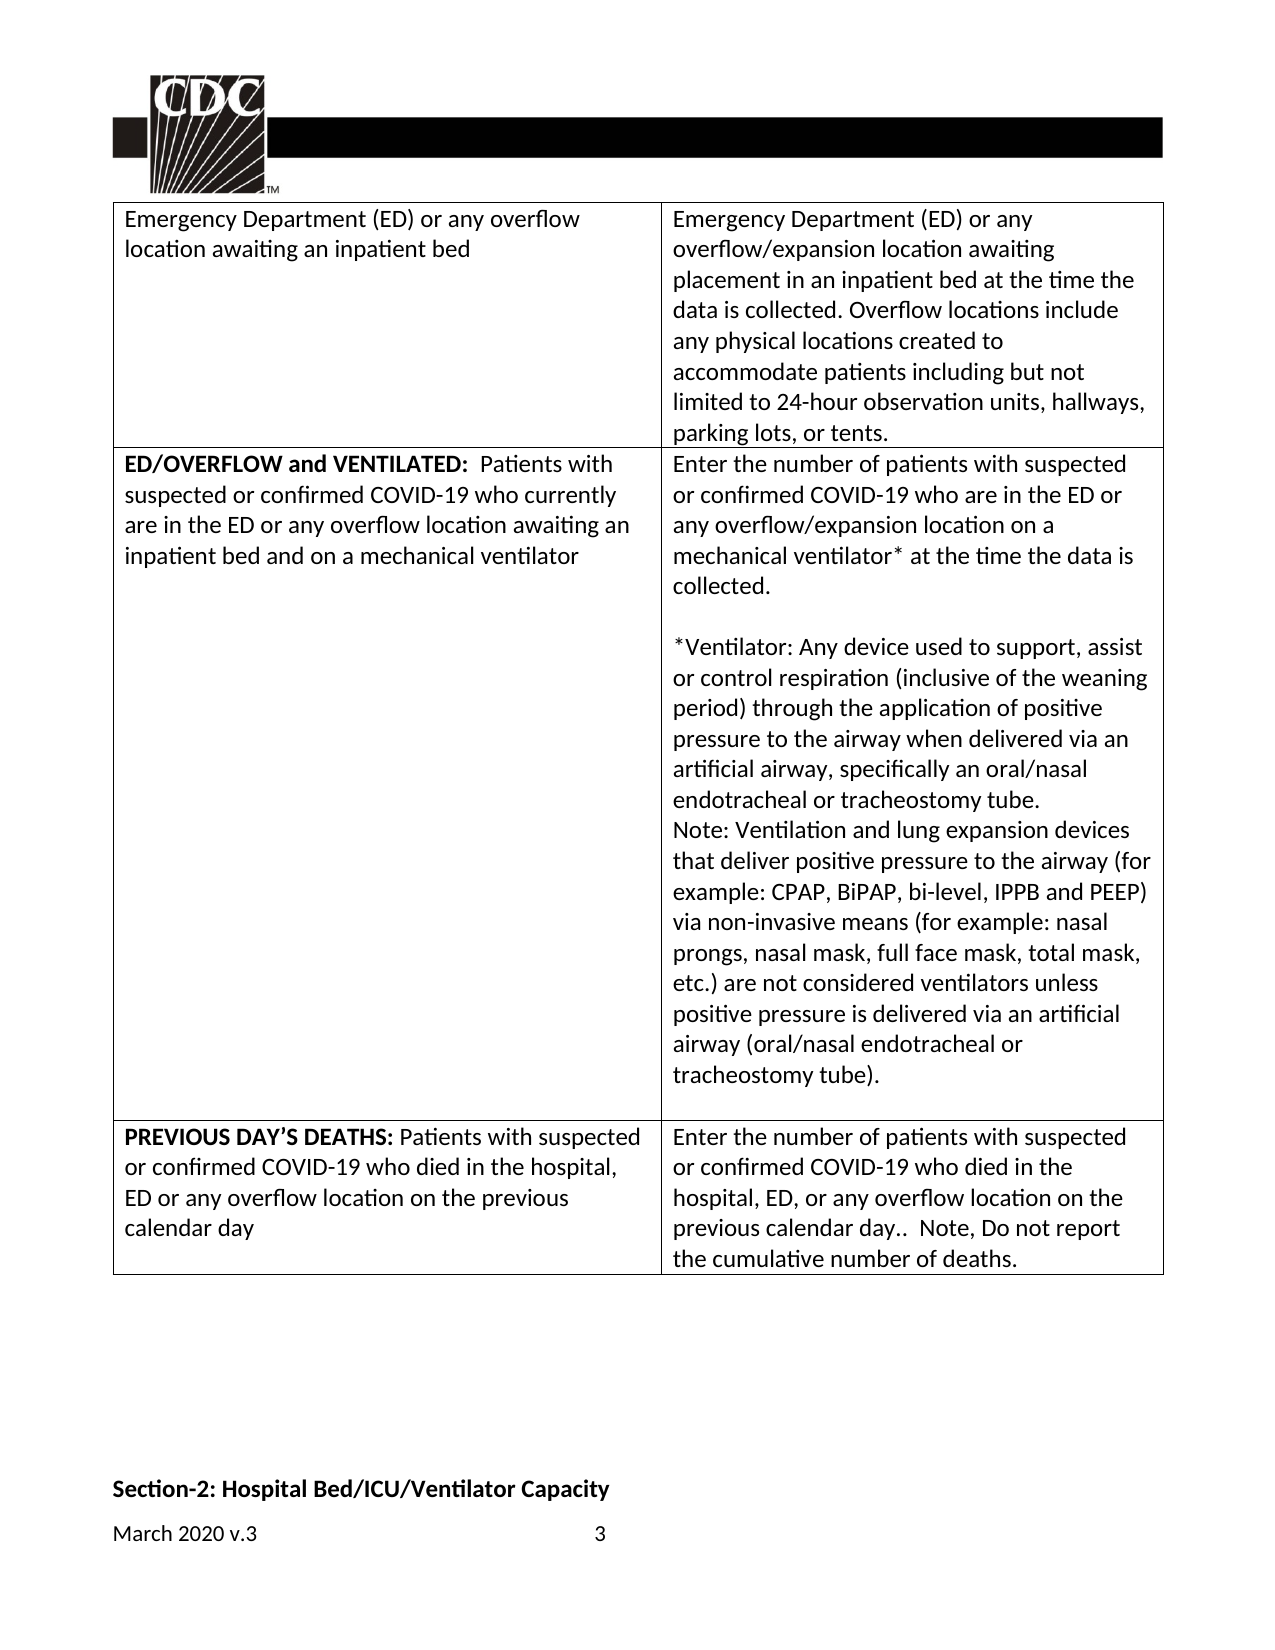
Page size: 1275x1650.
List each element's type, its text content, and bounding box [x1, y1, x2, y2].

table_cell Enter the number of patients with suspected or confirmed COVID-19 who died in the hospital, ED, or any overflow location on the previous calendar day.. Note, Do not report the cumulative number of deaths. [662, 1121, 1163, 1273]
table_cell ED/OVERFLOW and VENTILATED: Patients with suspected or confirmed COVID-19 who currently are in the ED or any overflow location awaiting an inpatient bed and on a mechanical ventilator [114, 448, 661, 1120]
table_cell PREVIOUS DAY’S DEATHS: Patients with suspected or confirmed COVID-19 who died in the hospital, ED or any overflow location on the previous calendar day [114, 1121, 661, 1273]
table_cell Enter the number of patients with suspected or confirmed COVID-19 who are in the ED or any overflow/expansion location on a mechanical ventilator* at the time the data is collected. *Ventilator: Any device used to support, assist or control respiration (inclusive of the weaning period) through the application of positive pressure to the airway when delivered via an artificial airway, specifically an oral/nasal endotracheal or tracheostomy tube. Note: Ventilation and lung expansion devices that deliver positive pressure to the airway (for example: CPAP, BiPAP, bi-level, IPPB and PEEP) via non-invasive means (for example: nasal prongs, nasal mask, full face mask, total mask, etc.) are not considered ventilators unless positive pressure is delivered via an artificial airway (oral/nasal endotracheal or tracheostomy tube). [662, 448, 1163, 1120]
text Section-2: Hospital Bed/ICU/Ventilator Capacity [112, 1473, 1162, 1503]
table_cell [114, 203, 661, 447]
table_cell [662, 203, 1163, 447]
